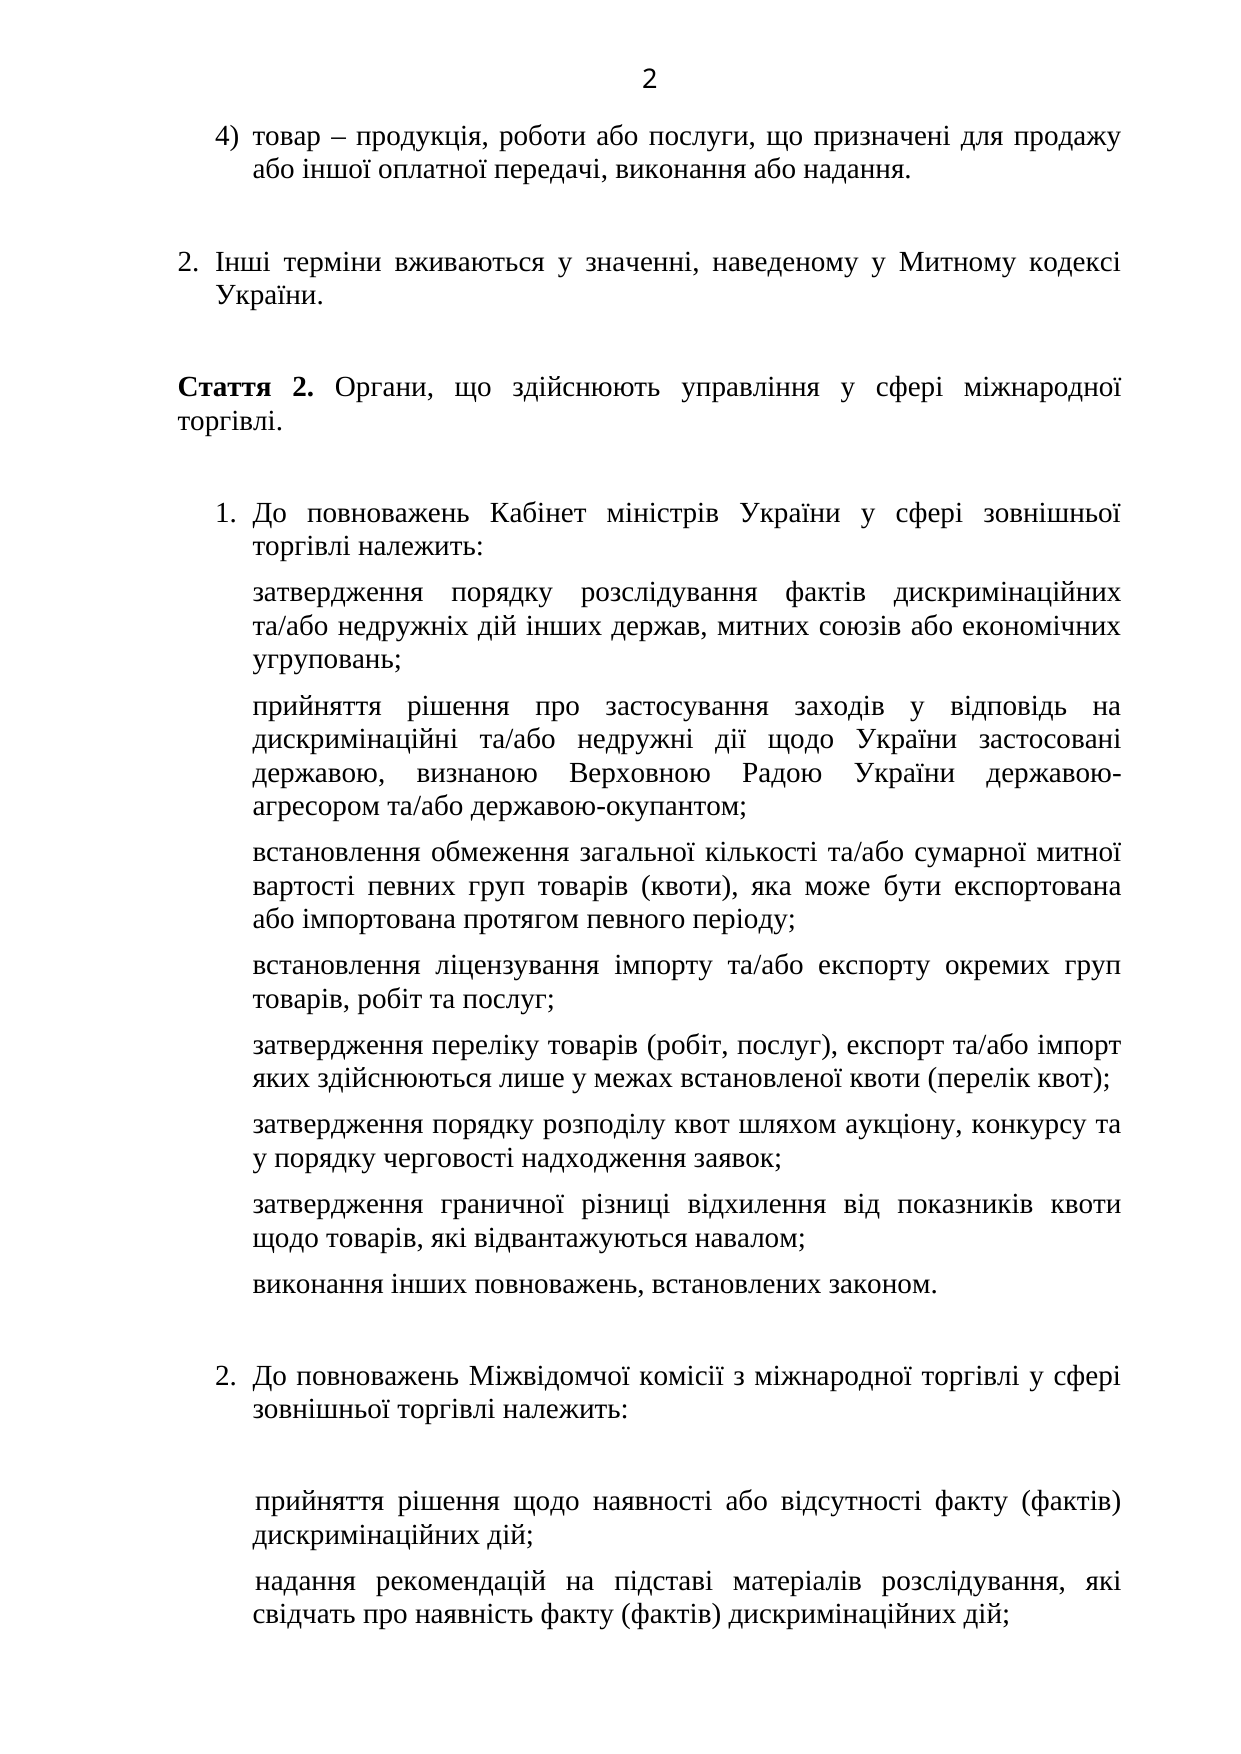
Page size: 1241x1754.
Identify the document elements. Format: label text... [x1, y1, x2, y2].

text затвердження переліку товарів (робіт, послуг), експорт та/або імпорт яких здійснюються лише у межах встановленої квоти (перелік квот); [252, 1027, 1122, 1094]
text встановлення ліцензування імпорту та/або експорту окремих груп товарів, робіт та послуг; [252, 947, 1122, 1014]
text затвердження граничної різниці відхилення від показників квоти щодо товарів, які відвантажуються навалом; [252, 1186, 1122, 1253]
text встановлення обмеження загальної кількості та/або сумарної митної вартості певних груп товарів (квоти), яка може бути експортована або імпортована протягом певного періоду; [252, 834, 1122, 935]
list До повноважень Кабінет міністрів України у сфері зовнішньої торгівлі належить: [215, 495, 1122, 562]
list Інші терміни вживаються у значенні, наведеному у Митному кодексі України. [177, 244, 1122, 311]
text Стаття 2. Органи, що здійснюють управління у сфері міжнародної торгівлі. [177, 369, 1122, 436]
text виконання інших повноважень, встановлених законом. [252, 1266, 1122, 1299]
text затвердження порядку розподілу квот шляхом аукціону, конкурсу та у порядку черговості надходження заявок; [252, 1107, 1122, 1174]
text прийняття рішення про застосування заходів у відповідь на дискримінаційні та/або недружні дії щодо України застосовані державою, визнаною Верховною Радою України державою-агресором та/або державою-окупантом; [252, 688, 1122, 822]
list товар – продукція, роботи або послуги, що призначені для продажу або іншої оплатної передачі, виконання або надання. [215, 118, 1122, 185]
list До повноважень Міжвідомчої комісії з міжнародної торгівлі у сфері зовнішньої торгівлі належить: [215, 1358, 1122, 1425]
text затвердження порядку розслідування фактів дискримінаційних та/або недружніх дій інших держав, митних союзів або економічних угруповань; [252, 574, 1122, 675]
text надання рекомендацій на підставі матеріалів розслідування, які свідчать про наявність факту (фактів) дискримінаційних дій; [252, 1563, 1122, 1630]
text прийняття рішення щодо наявності або відсутності факту (фактів) дискримінаційних дій; [252, 1483, 1122, 1551]
